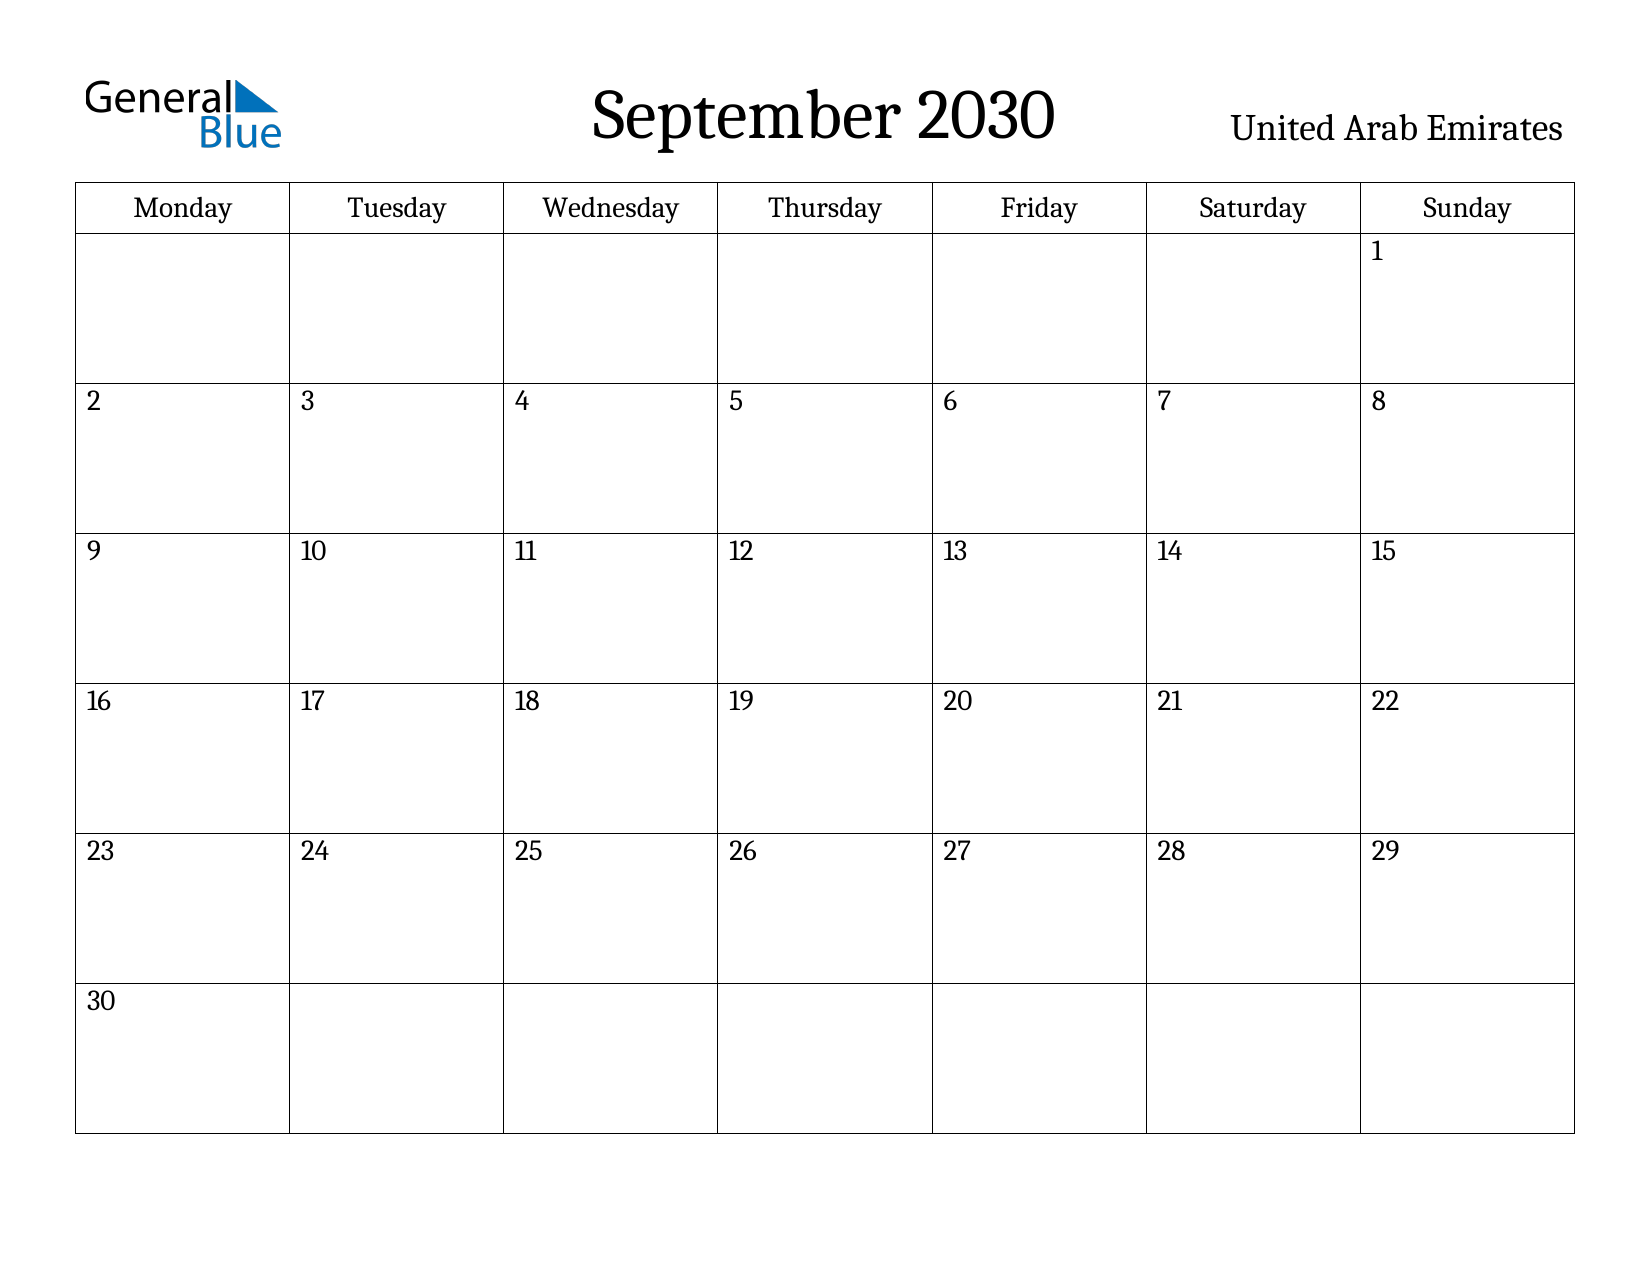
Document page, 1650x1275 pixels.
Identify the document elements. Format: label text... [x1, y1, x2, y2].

table_cell [933, 717, 1146, 833]
table_cell [1147, 717, 1360, 833]
table_cell 24 [290, 834, 503, 867]
table_cell [504, 267, 717, 383]
table_header [76, 75, 503, 182]
table_cell [1361, 984, 1574, 1017]
table_cell [504, 417, 717, 533]
table_cell 3 [290, 384, 503, 417]
table_cell Monday [76, 183, 289, 233]
table_cell [1361, 717, 1574, 833]
table_cell 14 [1147, 534, 1360, 567]
table_cell 22 [1361, 684, 1574, 717]
table_cell 8 [1361, 384, 1574, 417]
table_cell [290, 567, 503, 683]
table_cell [1147, 868, 1360, 983]
table_cell [718, 868, 932, 983]
table_cell 29 [1361, 834, 1574, 867]
table_cell Friday [933, 183, 1146, 233]
table_cell 11 [504, 534, 717, 567]
table_cell [504, 717, 717, 833]
table_cell 27 [933, 834, 1146, 867]
table_cell [718, 717, 932, 833]
table_cell [76, 567, 289, 683]
table_cell [504, 868, 717, 983]
table_cell [718, 267, 932, 383]
picture [86, 80, 281, 148]
table_cell 25 [504, 834, 717, 867]
table_cell [718, 1018, 932, 1133]
table_cell [76, 267, 289, 383]
table_cell [290, 1018, 503, 1133]
table_cell 5 [718, 384, 932, 417]
table_cell [290, 868, 503, 983]
table_cell 4 [504, 384, 717, 417]
table_cell [1147, 417, 1360, 533]
table_cell [1361, 1018, 1574, 1133]
table_cell 20 [933, 684, 1146, 717]
table_cell [718, 234, 932, 267]
table_cell [290, 417, 503, 533]
table_cell [1361, 417, 1574, 533]
table_cell [718, 567, 932, 683]
table_cell Wednesday [504, 183, 717, 233]
table_cell [933, 868, 1146, 983]
table_cell [1361, 267, 1574, 383]
table_cell Tuesday [290, 183, 503, 233]
table_cell 10 [290, 534, 503, 567]
table_cell [933, 267, 1146, 383]
table_cell Thursday [718, 183, 932, 233]
table_cell 7 [1147, 384, 1360, 417]
table_cell 12 [718, 534, 932, 567]
table_cell [290, 717, 503, 833]
table_cell 6 [933, 384, 1146, 417]
table_cell Sunday [1361, 183, 1574, 233]
table_cell 18 [504, 684, 717, 717]
table_cell 9 [76, 534, 289, 567]
table_cell [76, 234, 289, 267]
table_cell 28 [1147, 834, 1360, 867]
table_cell [76, 417, 289, 533]
table_cell [1361, 567, 1574, 683]
table_cell [718, 984, 932, 1017]
table_cell [290, 984, 503, 1017]
table_cell 16 [76, 684, 289, 717]
table_cell [290, 234, 503, 267]
table_cell 2 [76, 384, 289, 417]
table_header September 2030 [504, 75, 1146, 182]
table_cell [1147, 267, 1360, 383]
table_cell [504, 1018, 717, 1133]
table_cell Saturday [1147, 183, 1360, 233]
table_cell [504, 567, 717, 683]
table_cell [1147, 234, 1360, 267]
table_cell [933, 234, 1146, 267]
table_cell 1 [1361, 234, 1574, 267]
table_cell [504, 234, 717, 267]
table_cell [290, 267, 503, 383]
table_cell 17 [290, 684, 503, 717]
table_cell [76, 868, 289, 983]
table_cell 21 [1147, 684, 1360, 717]
table_cell [504, 984, 717, 1017]
table_cell [76, 1018, 289, 1133]
table_cell 23 [76, 834, 289, 867]
table_cell [1361, 868, 1574, 983]
table_cell [933, 984, 1146, 1017]
table_cell 15 [1361, 534, 1574, 567]
table_cell [76, 717, 289, 833]
table_cell [933, 1018, 1146, 1133]
table_cell 30 [76, 984, 289, 1017]
table_cell 26 [718, 834, 932, 867]
table_cell [933, 417, 1146, 533]
table_header United Arab Emirates [1146, 75, 1574, 182]
table_cell [1147, 1018, 1360, 1133]
table_cell [1147, 984, 1360, 1017]
table_cell 13 [933, 534, 1146, 567]
table_cell [718, 417, 932, 533]
table_cell [1147, 567, 1360, 683]
table_cell [933, 567, 1146, 683]
table_cell 19 [718, 684, 932, 717]
